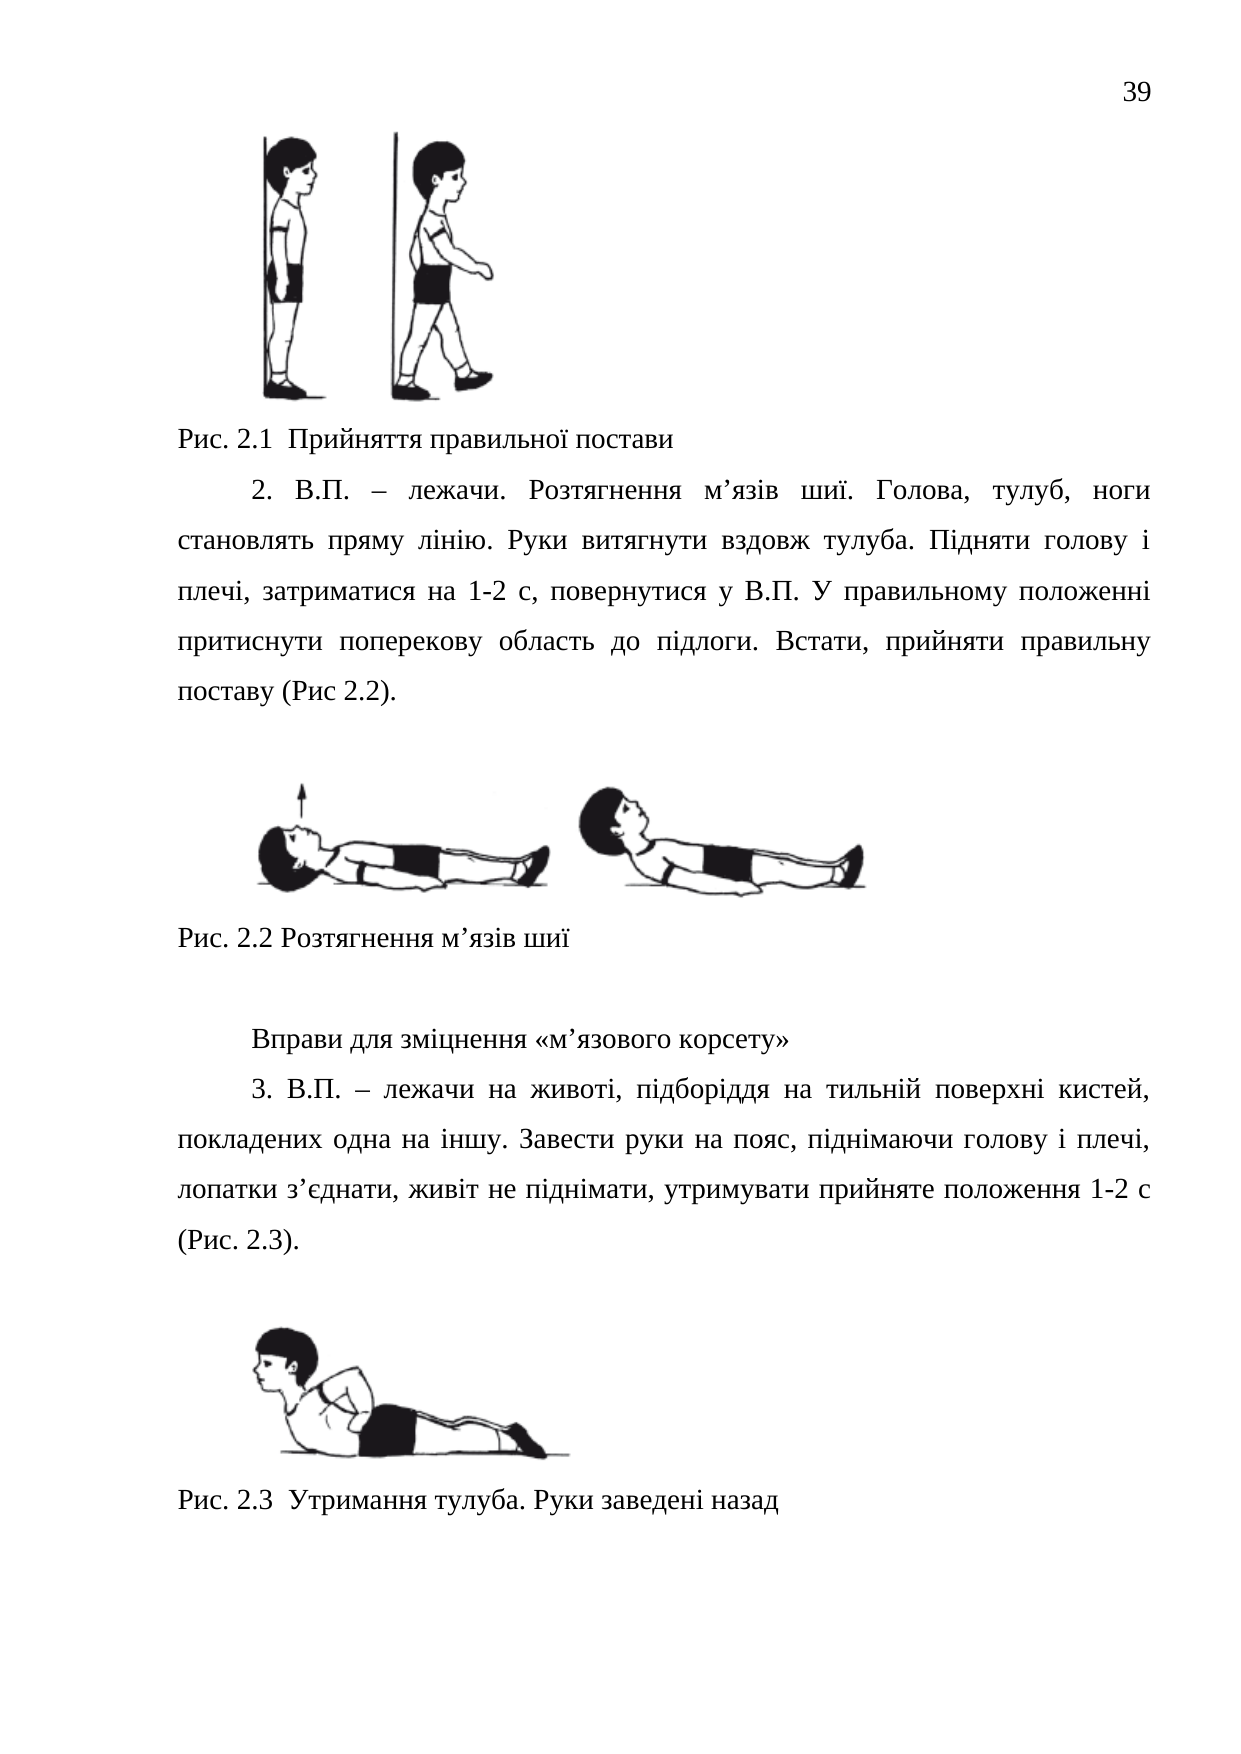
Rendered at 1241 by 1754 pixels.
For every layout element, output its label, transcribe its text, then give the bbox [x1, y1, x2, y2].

text Вправи для зміцнення «м’язового корсету» [177, 1021, 1152, 1054]
text Рис. 2.1 Прийняття правильної постави [177, 422, 1152, 455]
text Рис. 2.2 Розтягнення м’язів шиї [177, 920, 1152, 954]
text 3. В.П. – лежачи на животі, підборіддя на тильній поверхні кистей, покладених одна на іншу. Завести руки на пояс, піднімаючи голову і плечі, лопатки з’єднати, живіт не піднімати, утримувати прийняте положення 1-2 с (Рис. 2.3). [177, 1071, 1152, 1256]
picture [251, 1322, 574, 1468]
text Рис. 2.3 Утримання тулуба. Руки заведені назад [177, 1482, 1152, 1515]
text 2. В.П. – лежачи. Розтягнення м’язів шиї. Голова, тулуб, ноги становлять пряму лінію. Руки витягнути вздовж тулуба. Підняти голову і плечі, затриматися на 1-2 с, повернутися у В.П. У правильному положенні притиснути поперекову область до підлоги. Встати, прийняти правильну поставу (Рис 2.2). [177, 472, 1152, 707]
picture [251, 126, 508, 408]
picture [251, 773, 876, 907]
